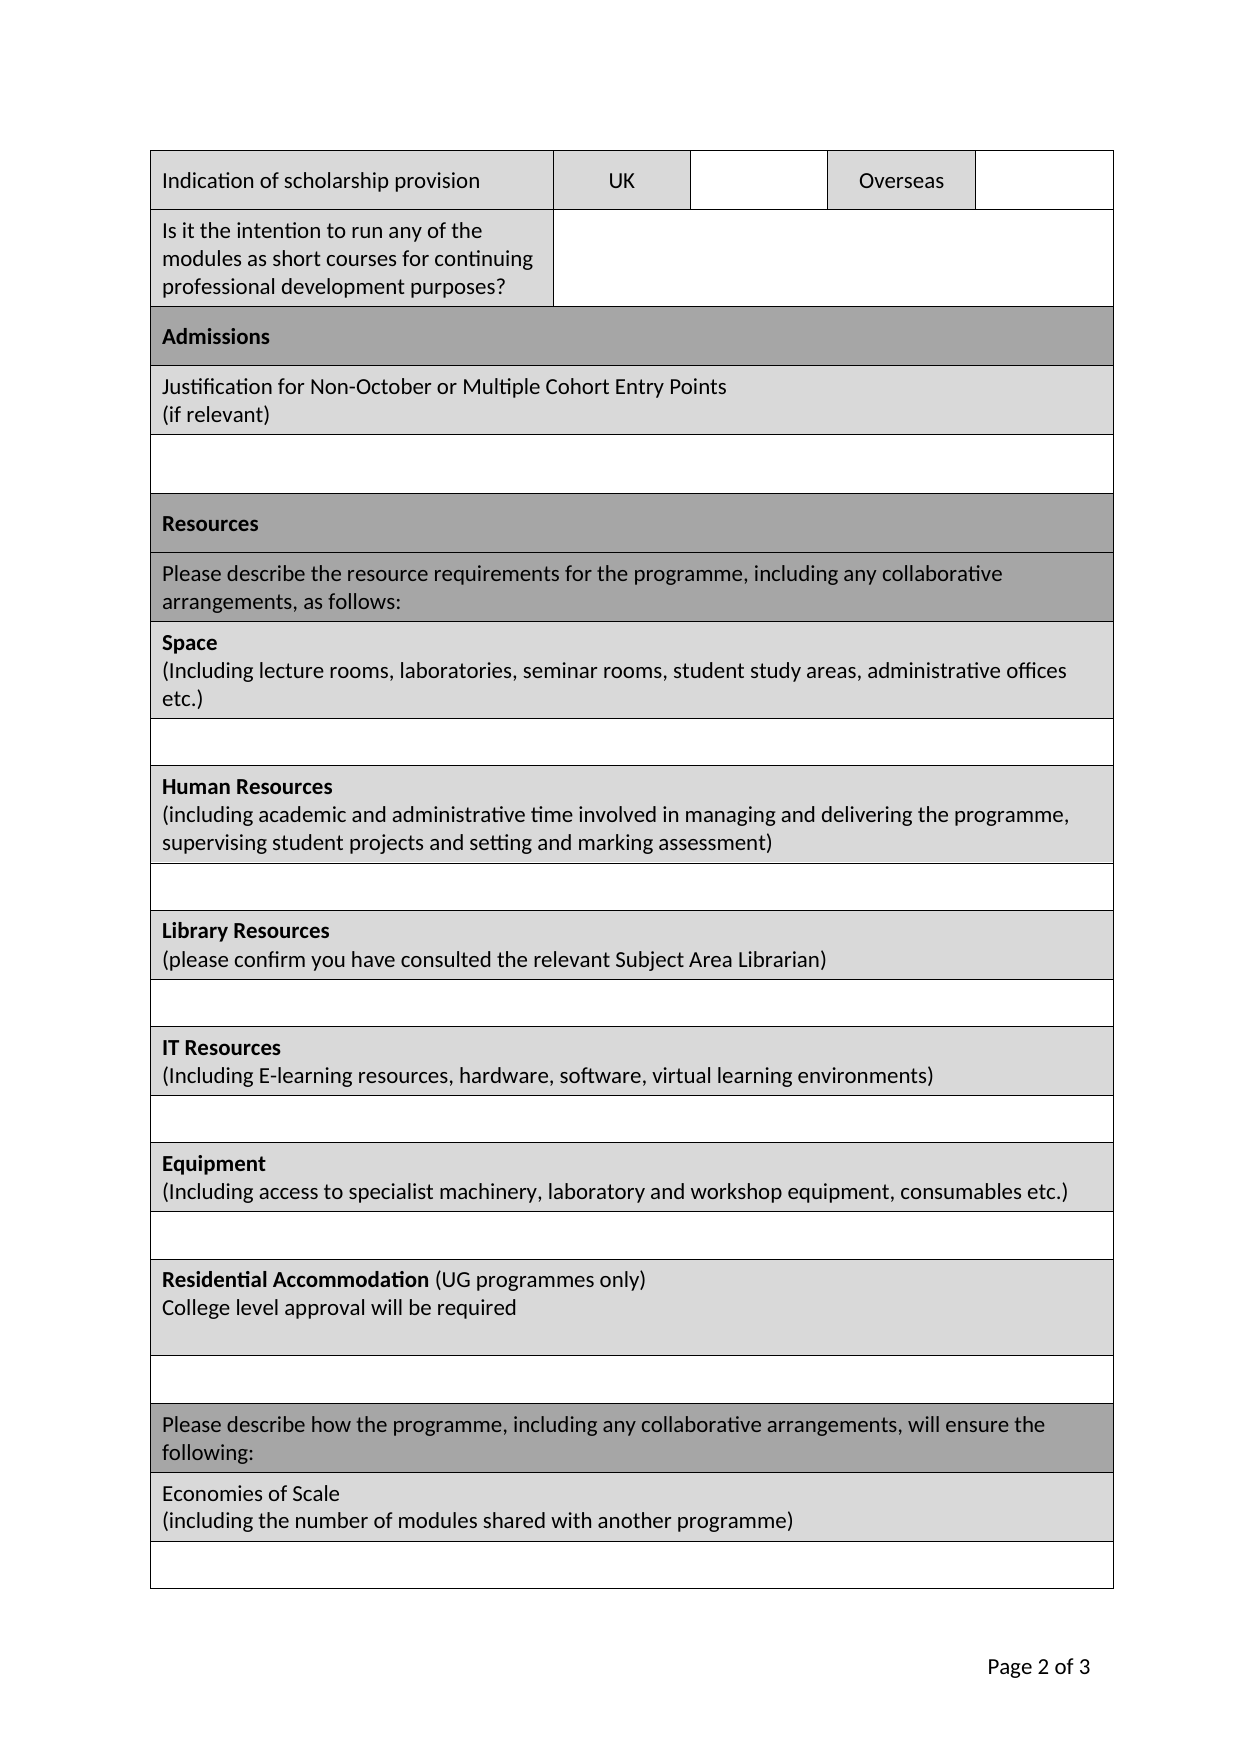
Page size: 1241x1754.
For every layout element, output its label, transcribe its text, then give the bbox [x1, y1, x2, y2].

table_cell Library Resources (please confirm you have consulted the relevant Subject Area Librarian) [151, 911, 1113, 979]
table_cell Space (Including lecture rooms, laboratories, seminar rooms, student study areas, administrative offices etc.) [151, 622, 1113, 718]
table_cell [151, 719, 1113, 765]
table_cell Please describe how the programme, including any collaborative arrangements, will ensure the following: [151, 1404, 1113, 1472]
table_cell [151, 435, 1113, 493]
table_cell Human Resources (including academic and administrative time involved in managing and delivering the programme, supervising student projects and setting and marking assessment) [151, 766, 1113, 862]
table_cell [151, 1096, 1113, 1142]
table_cell [691, 151, 827, 209]
table_cell Is it the intention to run any of the modules as short courses for continuing professional development purposes? [151, 210, 553, 306]
table_cell Residential Accommodation (UG programmes only) College level approval will be required [151, 1260, 1113, 1355]
table_cell [976, 151, 1113, 209]
table_cell [554, 210, 1113, 306]
table_cell Equipment (Including access to specialist machinery, laboratory and workshop equipment, consumables etc.) [151, 1143, 1113, 1211]
table_cell Admissions [151, 307, 1113, 365]
table_cell Justification for Non-October or Multiple Cohort Entry Points (if relevant) [151, 366, 1113, 434]
table_cell Resources [151, 494, 1113, 552]
table_cell IT Resources (Including E-learning resources, hardware, software, virtual learning environments) [151, 1027, 1113, 1095]
table_cell Overseas [828, 151, 975, 209]
table_cell Please describe the resource requirements for the programme, including any collaborative arrangements, as follows: [151, 553, 1113, 621]
table_cell UK [554, 151, 690, 209]
table_cell [151, 864, 1113, 910]
table_cell [151, 1542, 1113, 1588]
table_cell Indication of scholarship provision [151, 151, 553, 209]
table_cell [151, 1356, 1113, 1403]
table_cell [151, 1212, 1113, 1258]
table_cell [151, 980, 1113, 1026]
table_cell Economies of Scale (including the number of modules shared with another programme) [151, 1473, 1113, 1541]
